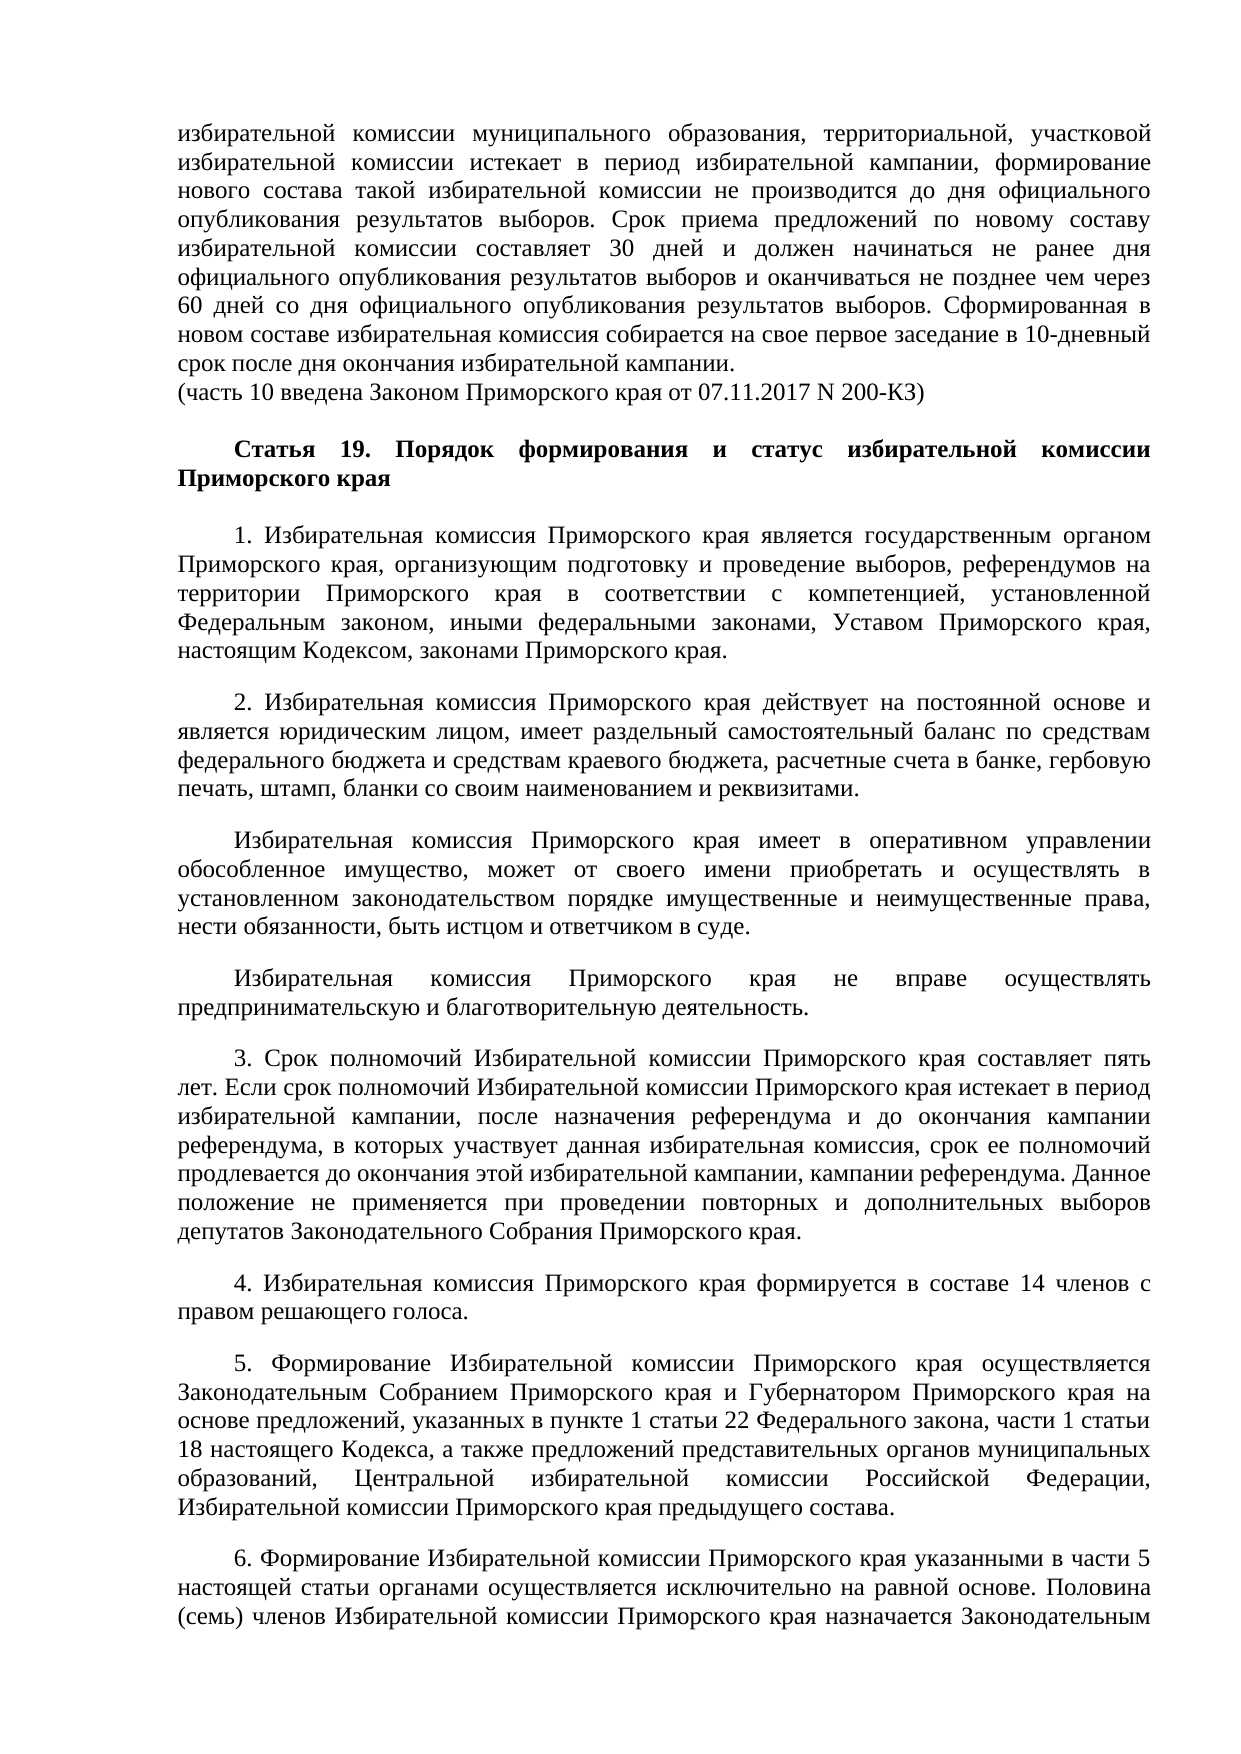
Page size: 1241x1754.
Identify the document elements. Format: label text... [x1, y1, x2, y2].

text 5. Формирование Избирательной комиссии Приморского края осуществляется Законодательным Собранием Приморского края и Губернатором Приморского края на основе предложений, указанных в пункте 1 статьи 22 Федерального закона, части 1 статьи 18 настоящего Кодекса, а также предложений представительных органов муниципальных образований, Центральной избирательной комиссии Российской Федерации, Избирательной комиссии Приморского края предыдущего состава. [177, 1348, 1152, 1521]
text 2. Избирательная комиссия Приморского края действует на постоянной основе и является юридическим лицом, имеет раздельный самостоятельный баланс по средствам федерального бюджета и средствам краевого бюджета, расчетные счета в банке, гербовую печать, штамп, бланки со своим наименованием и реквизитами. [177, 687, 1152, 802]
text 4. Избирательная комиссия Приморского края формируется в составе 14 членов с правом решающего голоса. [177, 1268, 1152, 1325]
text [177, 118, 1152, 377]
text (часть 10 введена Законом Приморского края от 07.11.2017 N 200-КЗ) [177, 377, 1152, 406]
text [177, 1543, 1152, 1630]
text Избирательная комиссия Приморского края не вправе осуществлять предпринимательскую и благотворительную деятельность. [177, 963, 1152, 1021]
text 1. Избирательная комиссия Приморского края является государственным органом Приморского края, организующим подготовку и проведение выборов, референдумов на территории Приморского края в соответствии с компетенцией, установленной Федеральным законом, иными федеральными законами, Уставом Приморского края, настоящим Кодексом, законами Приморского края. [177, 521, 1152, 664]
title Статья 19. Порядок формирования и статус избирательной комиссии Приморского края [177, 434, 1152, 492]
text Избирательная комиссия Приморского края имеет в оперативном управлении обособленное имущество, может от своего имени приобретать и осуществлять в установленном законодательством порядке имущественные и неимущественные права, нести обязанности, быть истцом и ответчиком в суде. [177, 825, 1152, 940]
text 3. Срок полномочий Избирательной комиссии Приморского края составляет пять лет. Если срок полномочий Избирательной комиссии Приморского края истекает в период избирательной кампании, после назначения референдума и до окончания кампании референдума, в которых участвует данная избирательная комиссия, срок ее полномочий продлевается до окончания этой избирательной кампании, кампании референдума. Данное положение не применяется при проведении повторных и дополнительных выборов депутатов Законодательного Собрания Приморского края. [177, 1043, 1152, 1245]
